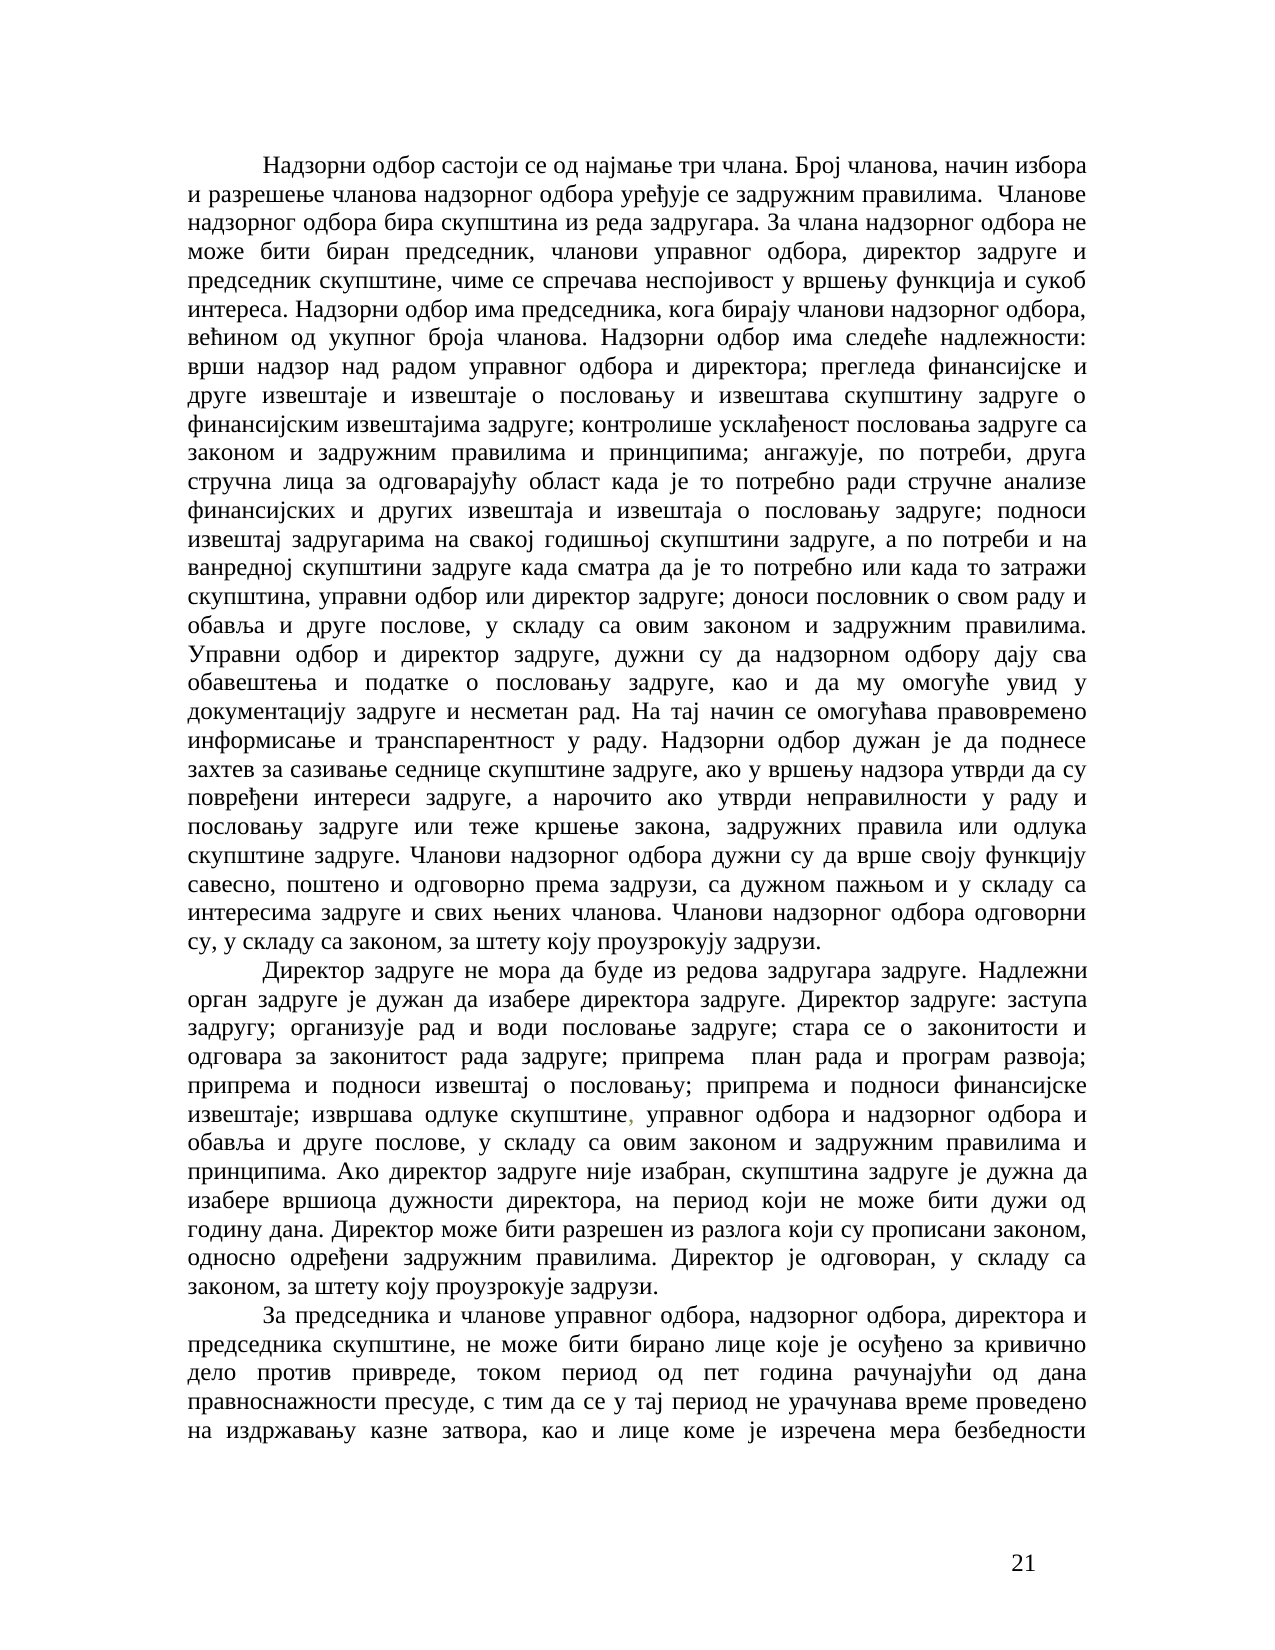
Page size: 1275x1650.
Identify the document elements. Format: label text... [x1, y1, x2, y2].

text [136, 1300, 1087, 1444]
text Надзорни одбор састоји се од најмање три члана. Број чланова, начин избора и разрешење чланова надзорног одбора уређује се задружним правилима. Чланове надзорног одбора бира скупштина из реда задругара. За члана надзорног одбора не може бити биран председник, чланови управног одбора, директор задруге и председник скупштине, чиме се спречава неспојивост у вршењу функција и сукоб интереса. Надзорни одбор има председника, кога бирају чланови надзорног одбора, већином од укупног броја чланова. Надзорни одбор има следеће надлежности: врши надзор над радом управног одбора и директора; прегледа финансијске и друге извештаје и извештаје о пословању и извештава скупштину задруге о финансијским извештајима задруге; контролише усклађеност пословања задруге са законом и задружним правилима и принципима; ангажује, по потреби, друга стручна лица за одговарајућу област када је то потребно ради стручне анализе финансијских и других извештаја и извештаја о пословању задруге; подноси извештај задругарима на свакој годишњој скупштини задруге, а по потреби и на ванредној скупштини задруге када сматра да је то потребно или када то затражи скупштина, управни одбор или директор задруге; доноси пословник о свом раду и обавља и друге послове, у складу са овим законом и задружним правилима. Управни одбор и директор задруге, дужни су да надзорном одбору дају сва обавештења и податке о пословању задруге, као и да му омогуће увид у документацију задруге и несметан рад. На тај начин се омогућава правовремено информисање и транспарентност у раду. Надзорни одбор дужан је да поднесе захтев за сазивање седнице скупштине задруге, ако у вршењу надзора утврди да су повређени интереси задруге, а нарочито ако утврди неправилности у раду и пословању задруге или теже кршење закона, задружних правила или одлука скупштине задруге. Чланови надзорног одбора дужни су да врше своју функцију савесно, поштено и одговорно према задрузи, са дужном пажњом и у складу са интересима задруге и свих њених чланова. Чланови надзорног одбора одговорни су, у складу са законом, за штету коју проузрокују задрузи. [187, 150, 1087, 955]
text Директор задруге не мора да буде из редова задругара задруге. Надлежни орган задруге је дужан да изабере директора задруге. Директор задруге: заступа задругу; организује рад и води пословање задруге; стара се о законитости и одговара за законитост рада задруге; припрема план рада и програм развоја; припрема и подноси извештај о пословању; припрема и подноси финансијске извештаје; извршава одлуке скупштине, управног одбора и надзорног одбора и обавља и друге послове, у складу са овим законом и задружним правилима и принципима. Ако директор задруге није изабран, скупштина задруге је дужна да изабере вршиоца дужности директора, на период који не може бити дужи од годину дана. Директор може бити разрешен из разлога који су прописани законом, односно одређени задружним правилима. Директор је одговоран, у складу са законом, за штету коју проузрокује задрузи. [187, 955, 1087, 1300]
